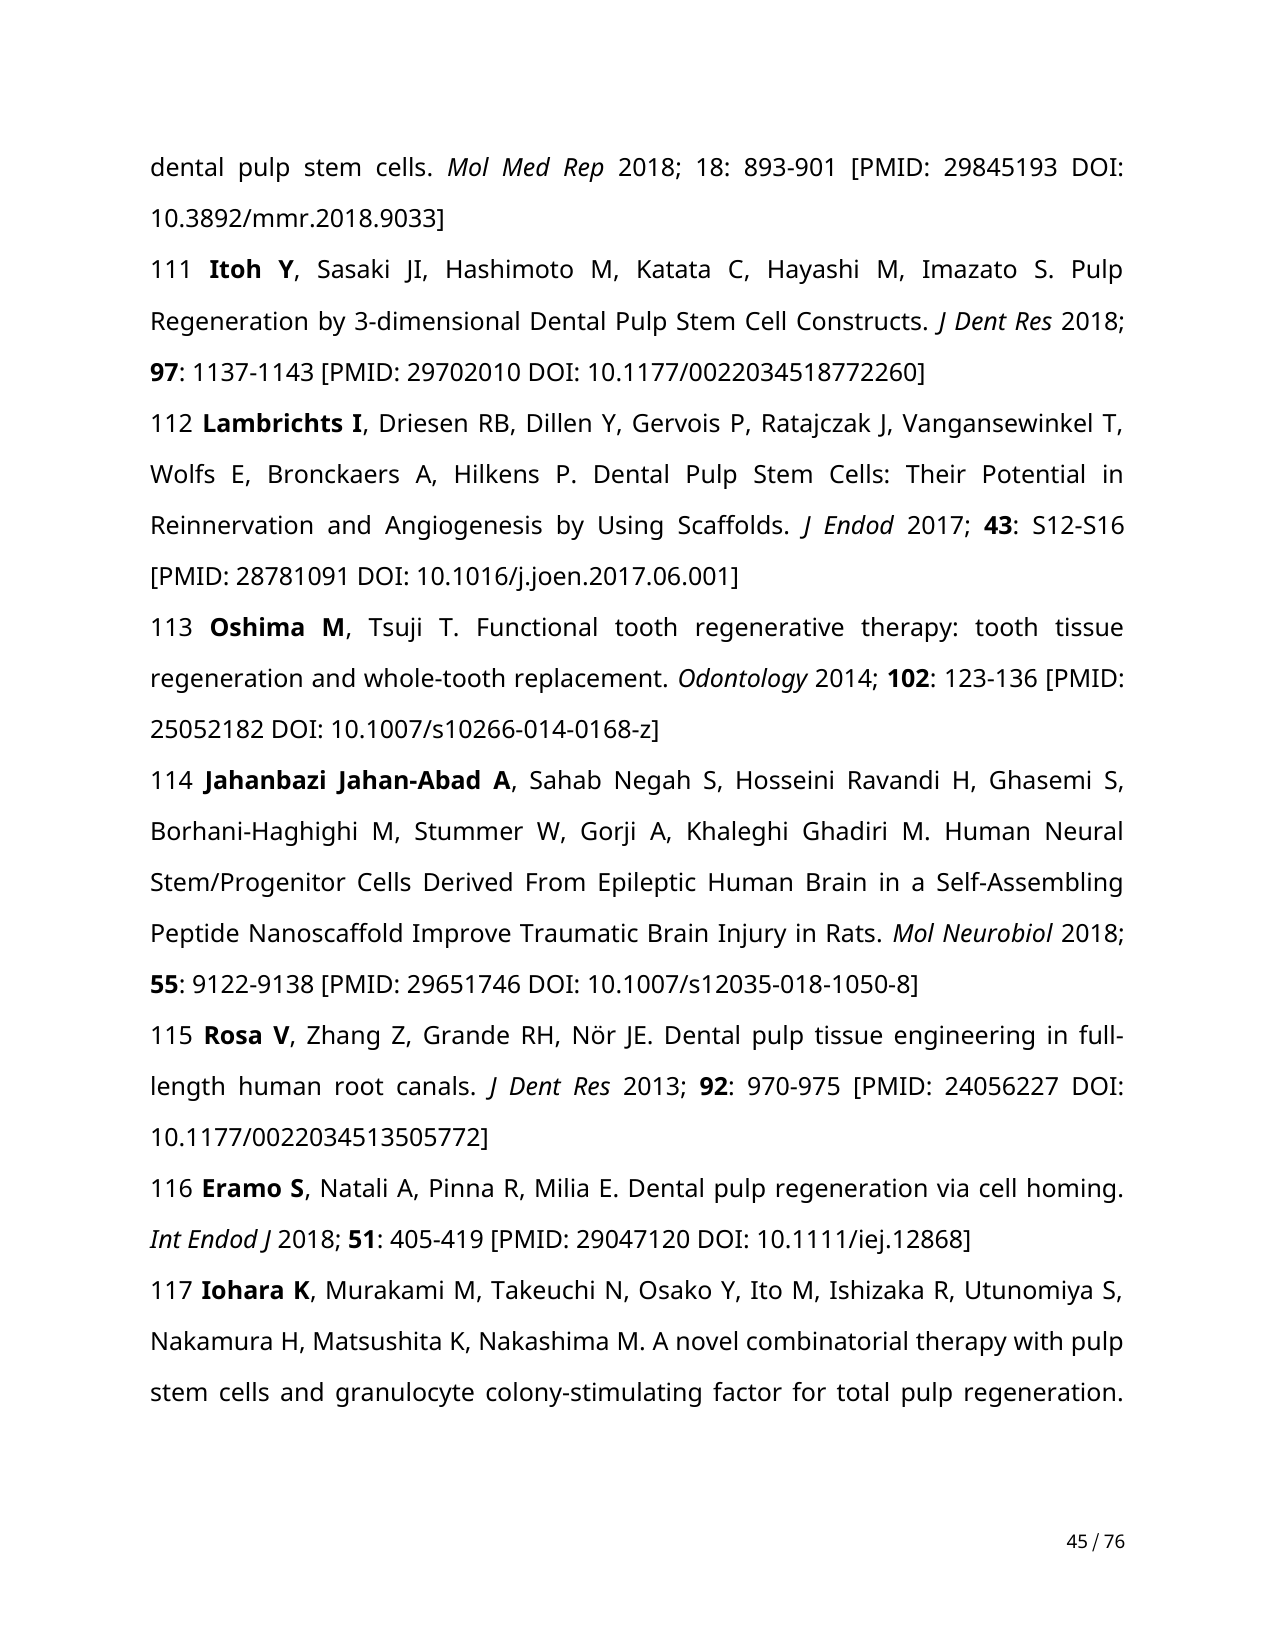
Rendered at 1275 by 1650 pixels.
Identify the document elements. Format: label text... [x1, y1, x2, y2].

text 111 Itoh Y, Sasaki JI, Hashimoto M, Katata C, Hayashi M, Imazato S. Pulp Regeneration by 3-dimensional Dental Pulp Stem Cell Constructs. J Dent Res 2018; 97: 1137-1143 [PMID: 29702010 DOI: 10.1177/0022034518772260] [150, 252, 1125, 388]
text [150, 150, 1125, 235]
text 113 Oshima M, Tsuji T. Functional tooth regenerative therapy: tooth tissue regeneration and whole-tooth replacement. Odontology 2014; 102: 123-136 [PMID: 25052182 DOI: 10.1007/s10266-014-0168-z] [150, 609, 1125, 746]
text 115 Rosa V, Zhang Z, Grande RH, Nör JE. Dental pulp tissue engineering in full-length human root canals. J Dent Res 2013; 92: 970-975 [PMID: 24056227 DOI: 10.1177/0022034513505772] [150, 1018, 1125, 1154]
text 116 Eramo S, Natali A, Pinna R, Milia E. Dental pulp regeneration via cell homing. Int Endod J 2018; 51: 405-419 [PMID: 29047120 DOI: 10.1111/iej.12868] [150, 1171, 1125, 1256]
text 112 Lambrichts I, Driesen RB, Dillen Y, Gervois P, Ratajczak J, Vangansewinkel T, Wolfs E, Bronckaers A, Hilkens P. Dental Pulp Stem Cells: Their Potential in Reinnervation and Angiogenesis by Using Scaffolds. J Endod 2017; 43: S12-S16 [PMID: 28781091 DOI: 10.1016/j.joen.2017.06.001] [150, 405, 1125, 592]
text 114 Jahanbazi Jahan-Abad A, Sahab Negah S, Hosseini Ravandi H, Ghasemi S, Borhani-Haghighi M, Stummer W, Gorji A, Khaleghi Ghadiri M. Human Neural Stem/Progenitor Cells Derived From Epileptic Human Brain in a Self-Assembling Peptide Nanoscaffold Improve Traumatic Brain Injury in Rats. Mol Neurobiol 2018; 55: 9122-9138 [PMID: 29651746 DOI: 10.1007/s12035-018-1050-8] [150, 762, 1125, 1001]
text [150, 1273, 1125, 1409]
